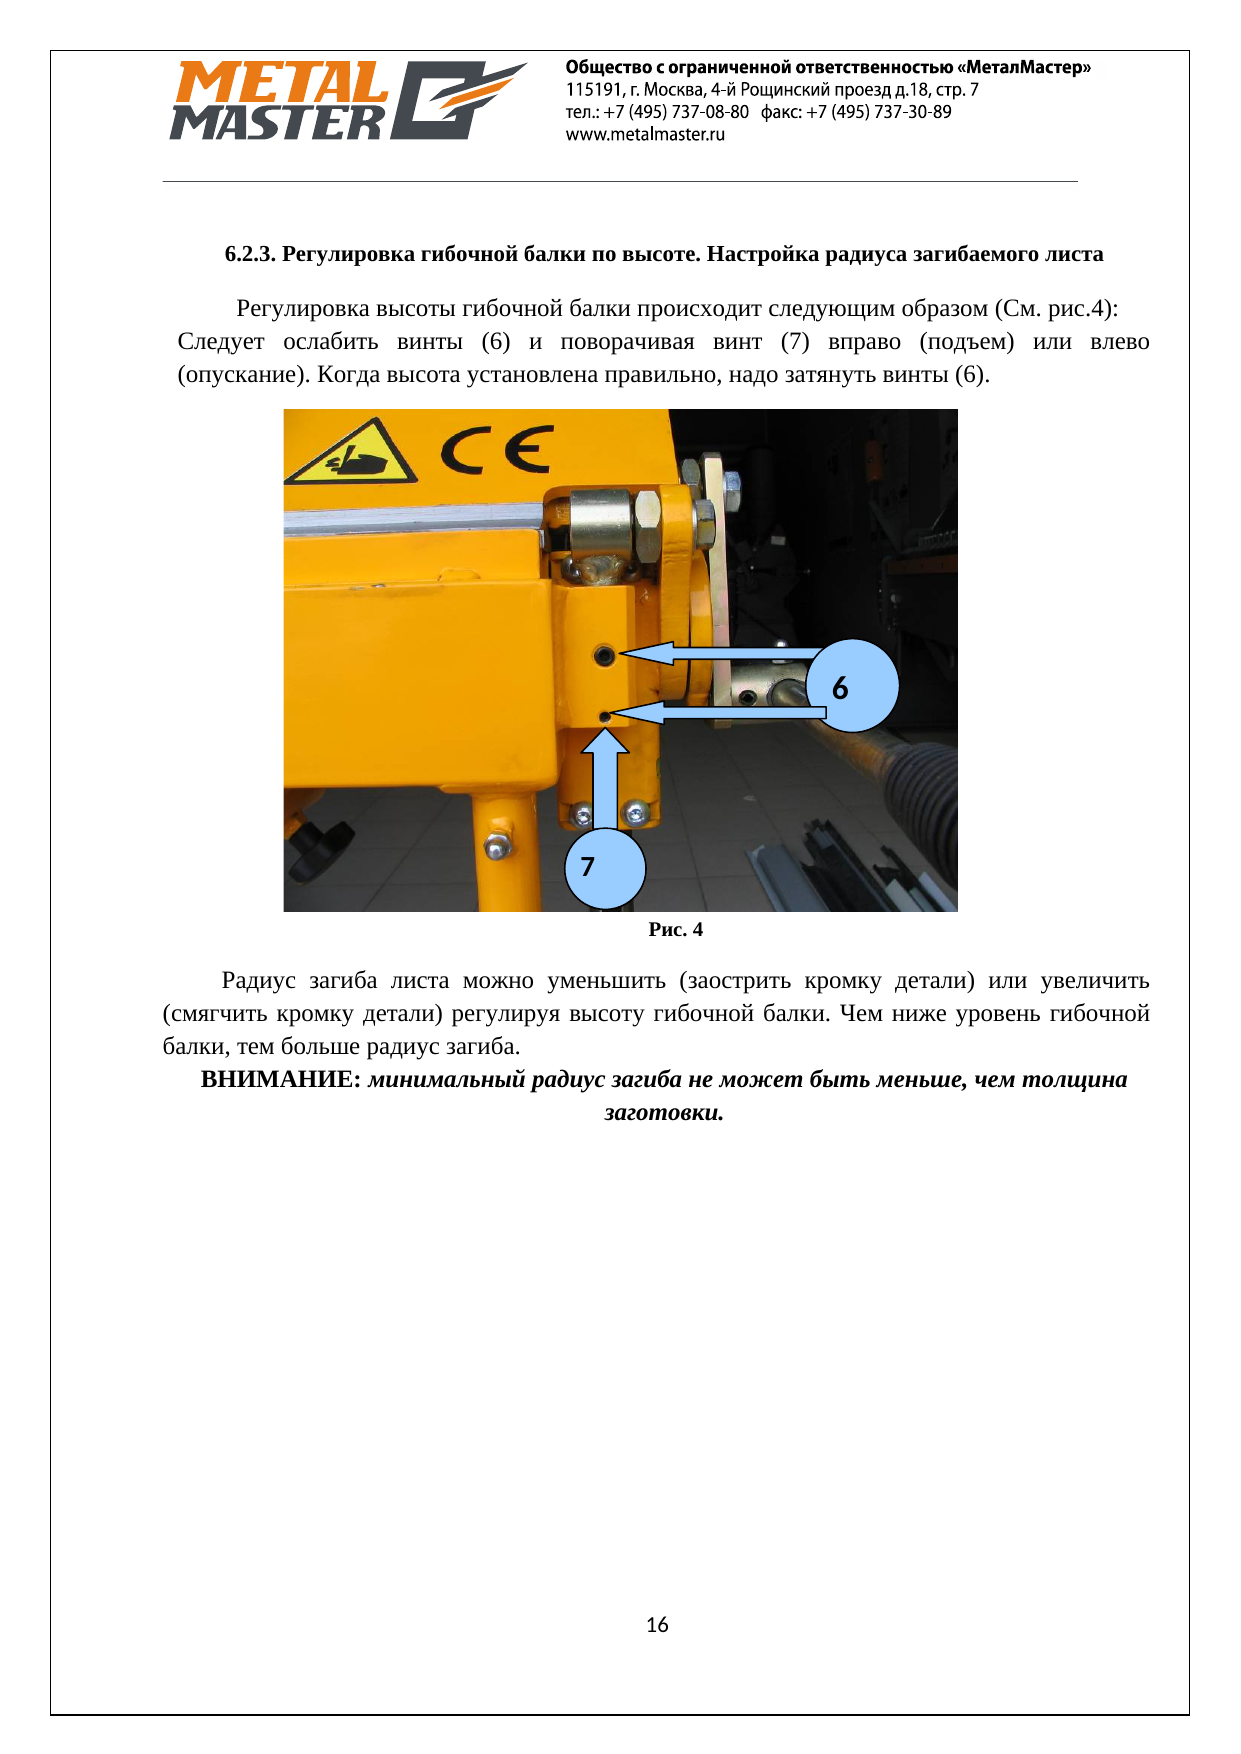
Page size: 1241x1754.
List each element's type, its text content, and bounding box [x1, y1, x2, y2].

text Регулировка высоты гибочной балки происходит следующим образом (См. рис.4): [177, 293, 1152, 321]
picture [283, 409, 958, 912]
text Радиус загиба листа можно уменьшить (заострить кромку детали) или увеличить (смягчить кромку детали) регулируя высоту гибочной балки. Чем ниже уровень гибочной балки, тем больше радиус загиба. [162, 965, 1152, 1059]
text 6.2.3. Регулировка гибочной балки по высоте. Настройка радиуса загибаемого листа [177, 240, 1152, 266]
text ВНИМАНИЕ: минимальный радиус загиба не может быть меньше, чем толщина заготовки. [177, 1064, 1152, 1126]
text Рис. 4 [200, 917, 1152, 941]
text Следует ослабить винты (6) и поворачивая винт (7) вправо (подъем) или влево (опускание). Когда высота установлена правильно, надо затянуть винты (6). [177, 326, 1152, 387]
